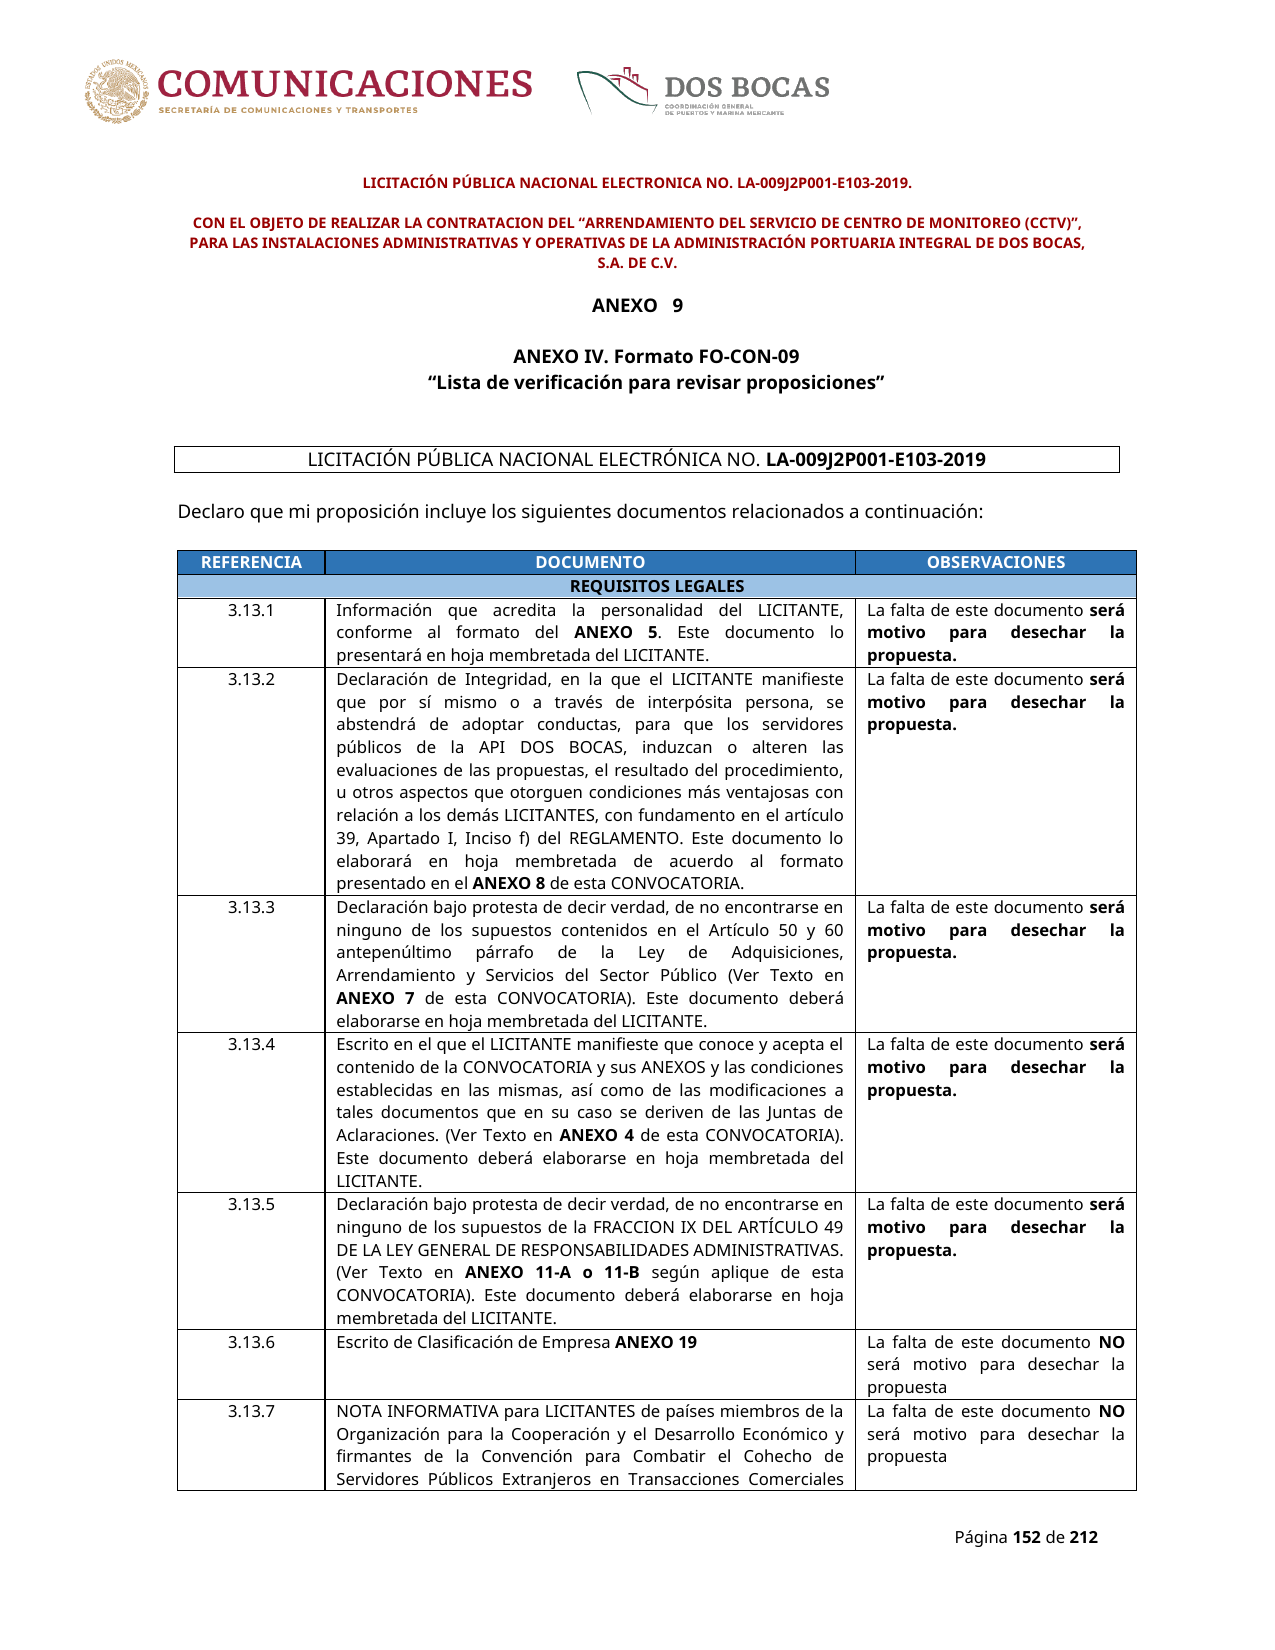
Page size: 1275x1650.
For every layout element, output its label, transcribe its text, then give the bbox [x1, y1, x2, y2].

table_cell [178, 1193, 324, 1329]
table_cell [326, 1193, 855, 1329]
text ANEXO 9 [177, 293, 1098, 318]
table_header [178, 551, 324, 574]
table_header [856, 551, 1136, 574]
picture [80, 51, 536, 134]
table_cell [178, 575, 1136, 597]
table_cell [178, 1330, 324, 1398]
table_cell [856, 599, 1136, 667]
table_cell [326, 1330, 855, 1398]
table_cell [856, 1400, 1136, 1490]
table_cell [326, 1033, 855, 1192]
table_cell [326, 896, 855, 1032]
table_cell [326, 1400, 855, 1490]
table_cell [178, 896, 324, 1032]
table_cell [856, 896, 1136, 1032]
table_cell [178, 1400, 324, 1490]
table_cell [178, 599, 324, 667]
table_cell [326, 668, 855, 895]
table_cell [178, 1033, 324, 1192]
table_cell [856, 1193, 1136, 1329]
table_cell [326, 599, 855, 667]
text “Lista de verificación para revisar proposiciones” [215, 369, 1098, 395]
text Declaro que mi proposición incluye los siguientes documentos relacionados a continuación: [177, 499, 1098, 524]
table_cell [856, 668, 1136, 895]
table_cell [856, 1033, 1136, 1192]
picture [577, 67, 829, 115]
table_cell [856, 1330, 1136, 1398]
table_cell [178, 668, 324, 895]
text ANEXO IV. Formato FO-CON-09 [215, 344, 1098, 369]
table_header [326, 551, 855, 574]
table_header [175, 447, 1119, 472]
